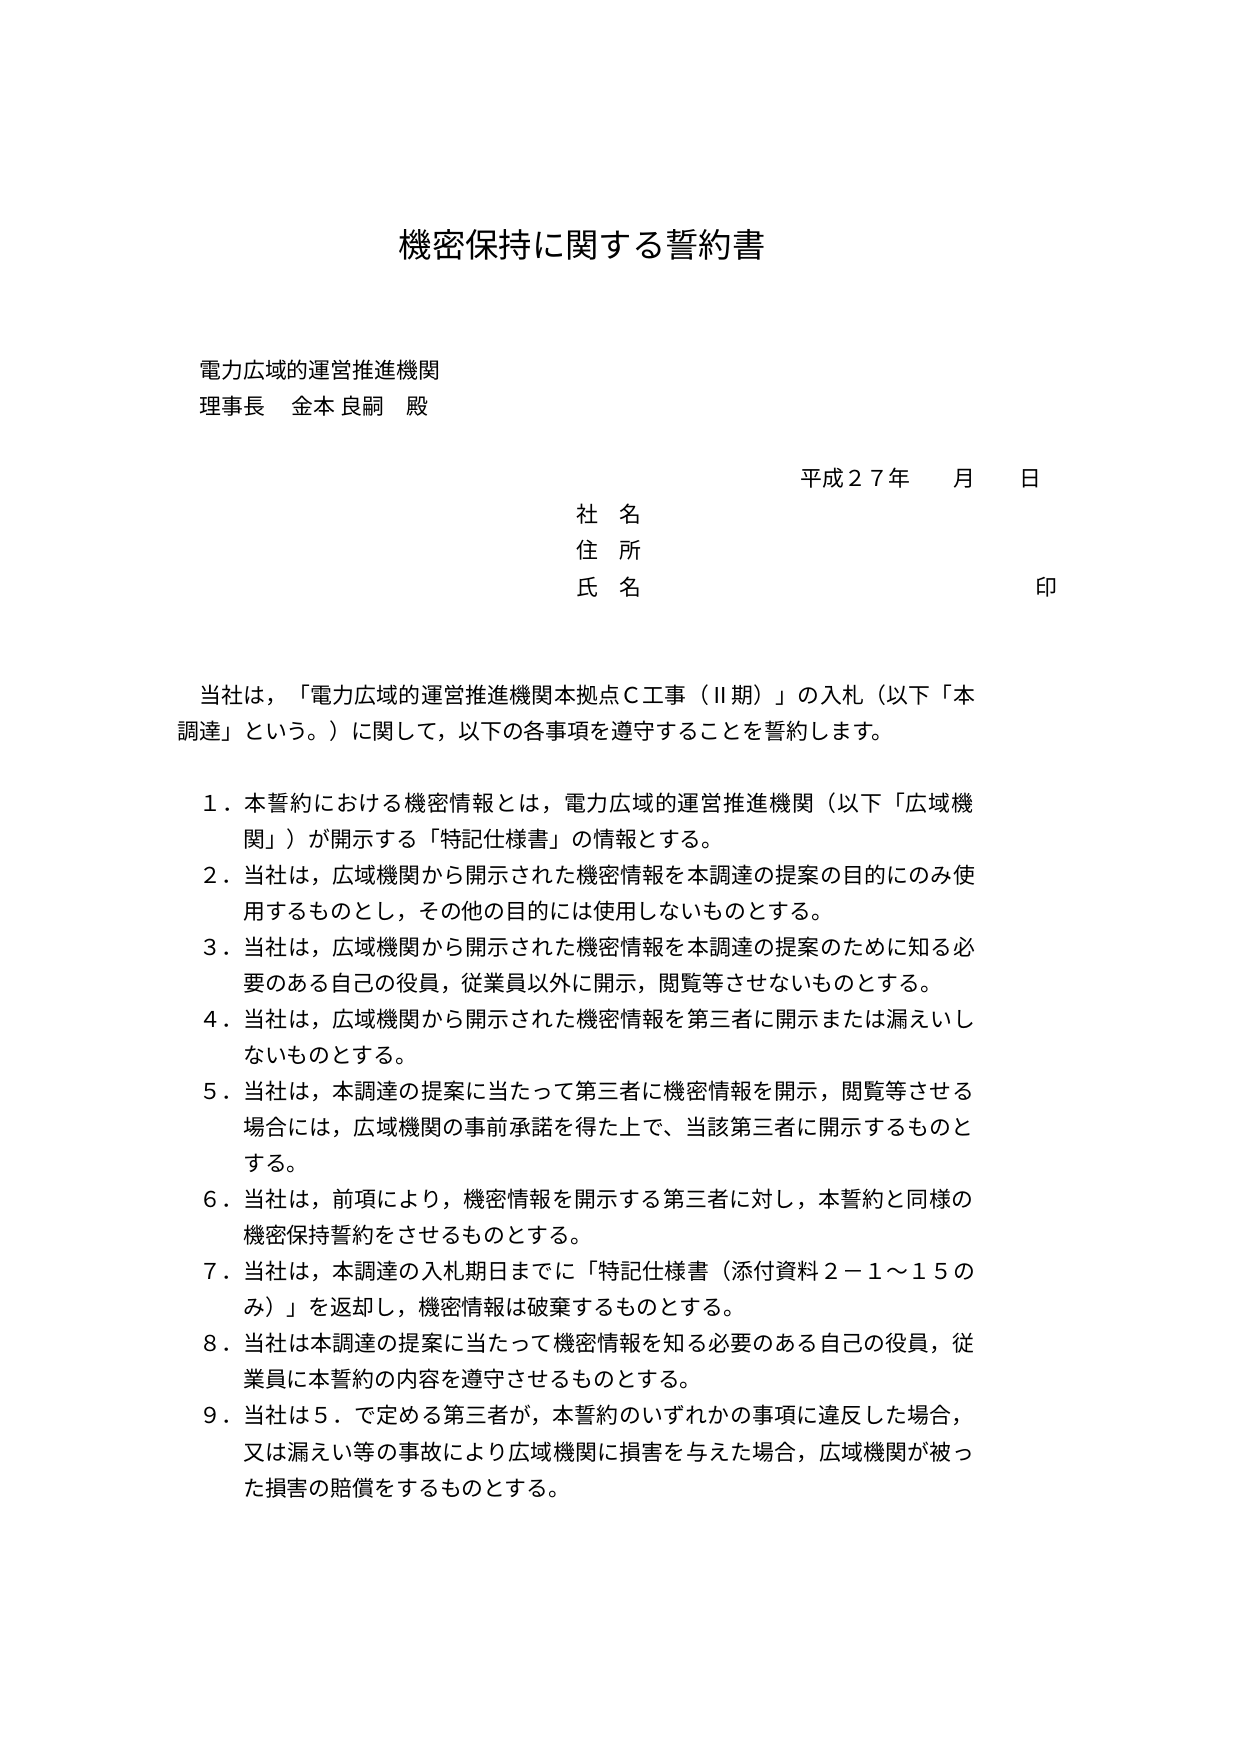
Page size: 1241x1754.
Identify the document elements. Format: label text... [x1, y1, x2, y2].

text 機密保持に関する誓約書 [177, 207, 954, 279]
text ５．当社は，本調達の提案に当たって第三者に機密情報を開示，閲覧等させる場合には，広域機関の事前承諾を得た上で、当該第三者に開示するものとする。 [199, 1072, 976, 1180]
text 当社は，「電力広域的運営推進機関本拠点Ｃ工事（Ⅱ期）」の入札（以下「本調達」という。）に関して，以下の各事項を遵守することを誓約します。 [177, 676, 976, 748]
text ２．当社は，広域機関から開示された機密情報を本調達の提案の目的にのみ使用するものとし，その他の目的には使用しないものとする。 [199, 856, 976, 928]
text 社 名 [177, 495, 888, 531]
text ８．当社は本調達の提案に当たって機密情報を知る必要のある自己の役員，従業員に本誓約の内容を遵守させるものとする。 [199, 1324, 976, 1396]
text ７．当社は，本調達の入札期日までに「特記仕様書（添付資料２－１～１５のみ）」を返却し，機密情報は破棄するものとする。 [199, 1252, 976, 1324]
text ４．当社は，広域機関から開示された機密情報を第三者に開示または漏えいしないものとする。 [199, 1000, 976, 1072]
text 住 所 [177, 531, 888, 567]
text 理事長 金本 良嗣 殿 [177, 387, 954, 423]
text ３．当社は，広域機関から開示された機密情報を本調達の提案のために知る必要のある自己の役員，従業員以外に開示，閲覧等させないものとする。 [199, 928, 976, 1000]
text １．本誓約における機密情報とは，電力広域的運営推進機関（以下「広域機関」）が開示する「特記仕様書」の情報とする。 [199, 784, 976, 856]
text 電力広域的運営推進機関 [177, 351, 954, 387]
text 氏 名 印 [177, 567, 1063, 603]
text ６．当社は，前項により，機密情報を開示する第三者に対し，本誓約と同様の機密保持誓約をさせるものとする。 [199, 1180, 976, 1252]
text ９．当社は５．で定める第三者が，本誓約のいずれかの事項に違反した場合，又は漏えい等の事故により広域機関に損害を与えた場合，広域機関が被った損害の賠償をするものとする。 [199, 1396, 976, 1504]
text 平成２７年 月 日 [177, 459, 1041, 495]
